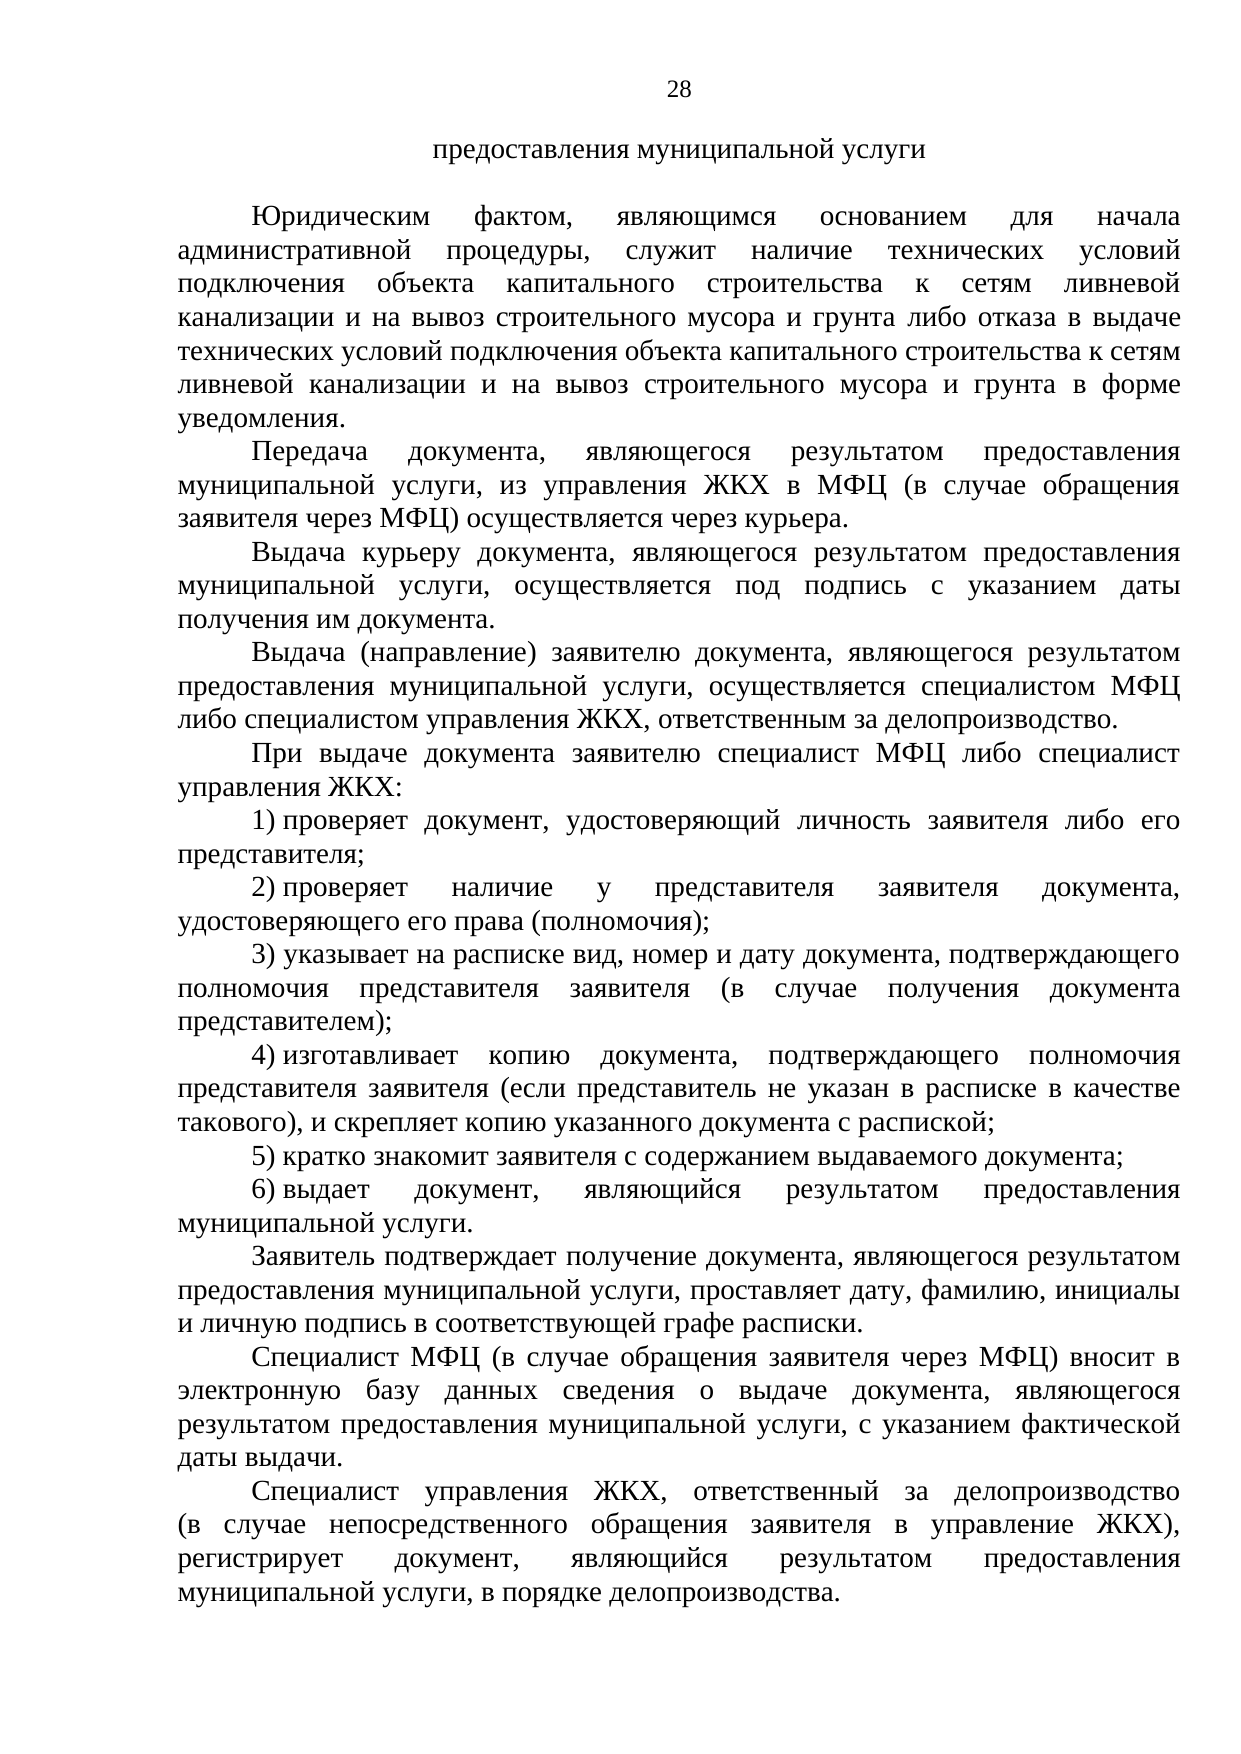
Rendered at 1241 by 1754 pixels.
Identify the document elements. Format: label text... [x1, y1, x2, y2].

text Юридическим фактом, являющимся основанием для начала административной процедуры, служит наличие технических условий подключения объекта капитального строительства к сетям ливневой канализации и на вывоз строительного мусора и грунта либо отказа в выдаче технических условий подключения объекта капитального строительства к сетям ливневой канализации и на вывоз строительного мусора и грунта в форме уведомления. [177, 198, 1181, 433]
text При выдаче документа заявителю специалист МФЦ либо специалист управления ЖКХ: [177, 735, 1181, 802]
text 3) указывает на расписке вид, номер и дату документа, подтверждающего полномочия представителя заявителя (в случае получения документа представителем); [177, 936, 1181, 1037]
text Специалист управления ЖКХ, ответственный за делопроизводство (в случае непосредственного обращения заявителя в управление ЖКХ), регистрирует документ, являющийся результатом предоставления муниципальной услуги, в порядке делопроизводства. [177, 1473, 1181, 1607]
text Выдача курьеру документа, являющегося результатом предоставления муниципальной услуги, осуществляется под подпись с указанием даты получения им документа. [177, 534, 1181, 634]
text 4) изготавливает копию документа, подтверждающего полномочия представителя заявителя (если представитель не указан в расписке в качестве такового), и скрепляет копию указанного документа с распиской; [177, 1037, 1181, 1138]
text Заявитель подтверждает получение документа, являющегося результатом предоставления муниципальной услуги, проставляет дату, фамилию, инициалы и личную подпись в соответствующей графе расписки. [177, 1238, 1181, 1339]
text Специалист МФЦ (в случае обращения заявителя через МФЦ) вносит в электронную базу данных сведения о выдаче документа, являющегося результатом предоставления муниципальной услуги, с указанием фактической даты выдачи. [177, 1339, 1181, 1473]
text Выдача (направление) заявителю документа, являющегося результатом предоставления муниципальной услуги, осуществляется специалистом МФЦ либо специалистом управления ЖКХ, ответственным за делопроизводство. [177, 634, 1181, 735]
text 1) проверяет документ, удостоверяющий личность заявителя либо его представителя; [177, 802, 1181, 869]
text 6) выдает документ, являющийся результатом предоставления муниципальной услуги. [177, 1171, 1181, 1238]
text 5) кратко знакомит заявителя с содержанием выдаваемого документа; [177, 1138, 1181, 1171]
text Передача документа, являющегося результатом предоставления муниципальной услуги, из управления ЖКХ в МФЦ (в случае обращения заявителя через МФЦ) осуществляется через курьера. [177, 433, 1181, 534]
text предоставления муниципальной услуги [177, 131, 1181, 165]
text 2) проверяет наличие у представителя заявителя документа, удостоверяющего его права (полномочия); [177, 869, 1181, 936]
